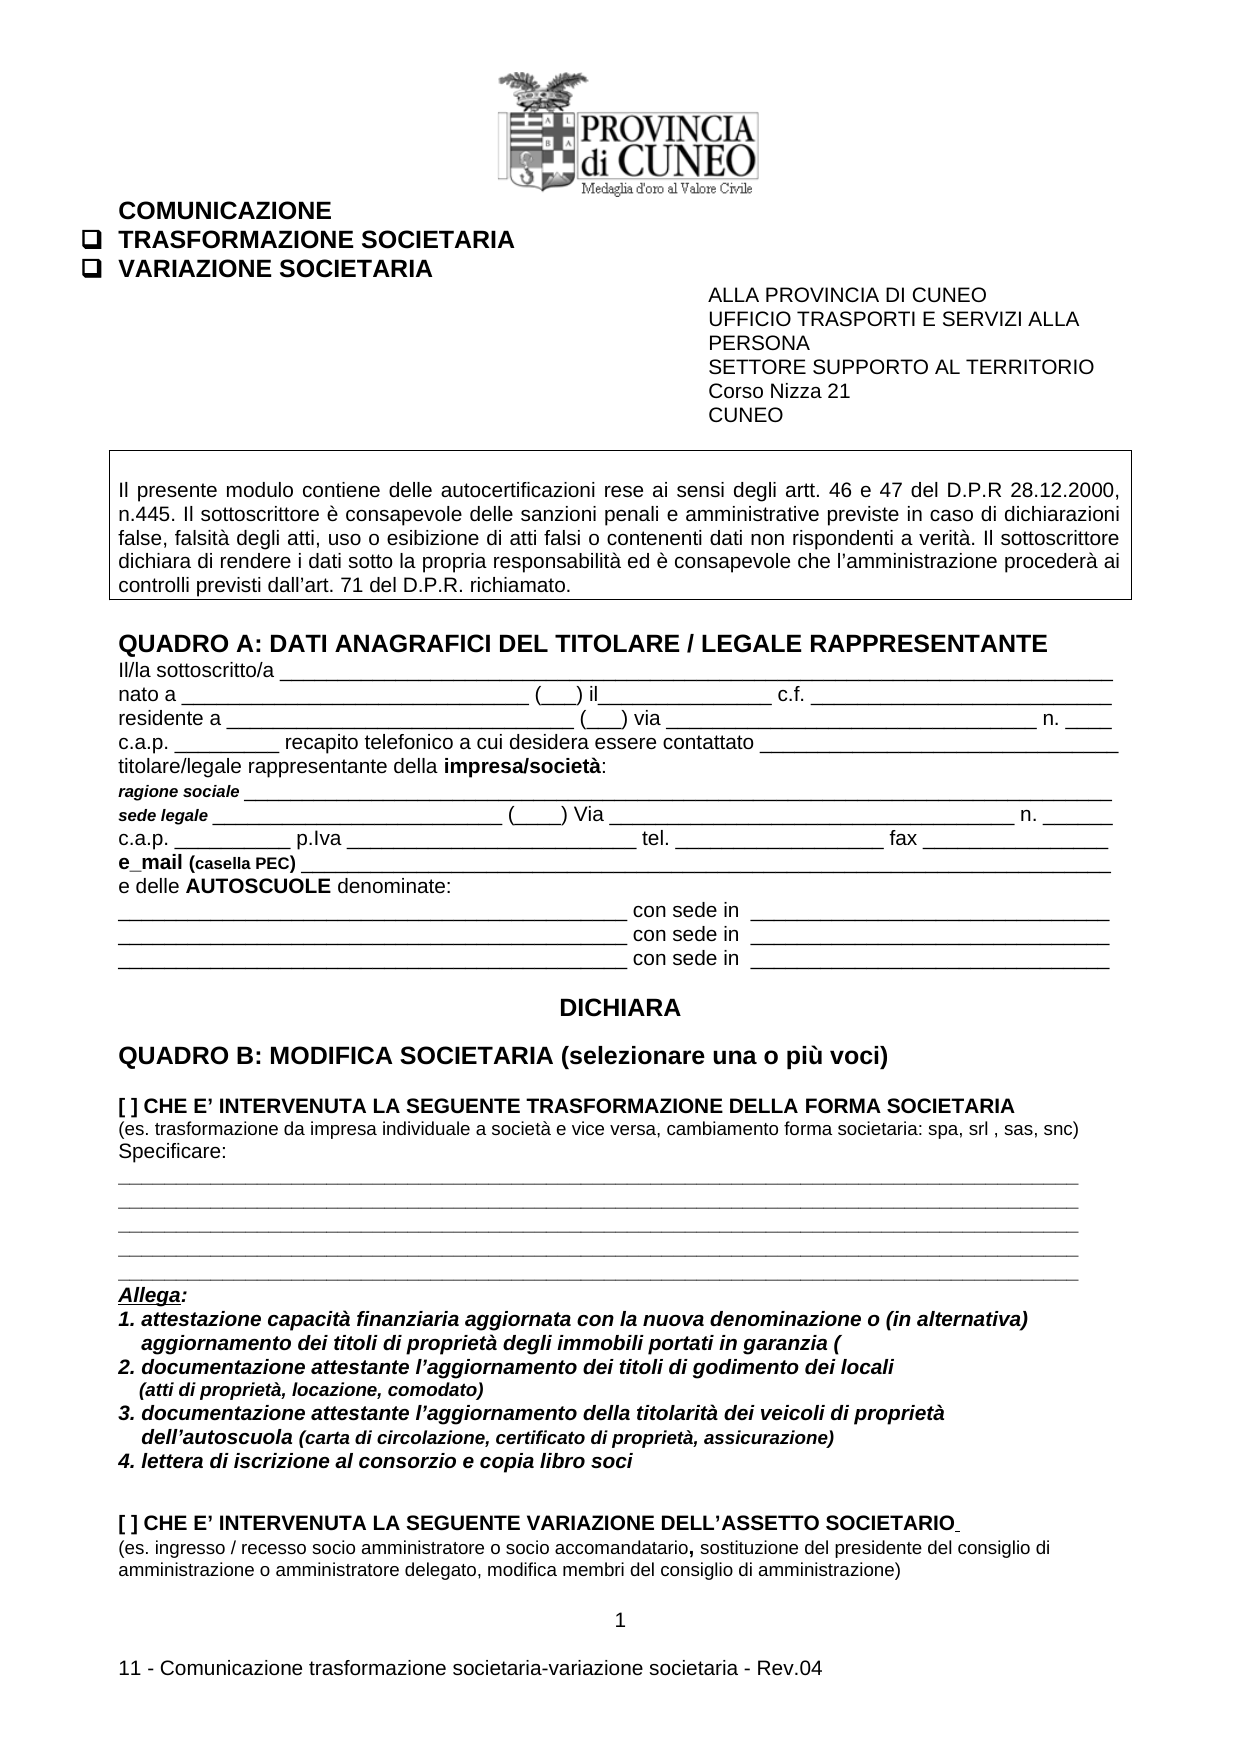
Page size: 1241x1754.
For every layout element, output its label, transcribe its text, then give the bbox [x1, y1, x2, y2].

text ___________________________________________________________________________________ [118, 1163, 1122, 1187]
text ALLA PROVINCIA DI CUNEO [708, 283, 1122, 307]
picture [497, 72, 759, 197]
text amministrazione o amministratore delegato, modifica membri del consiglio di amministrazione) [118, 1559, 1122, 1580]
text ragione sociale ___________________________________________________________________________ [118, 778, 1122, 802]
text e delle AUTOSCUOLE denominate: [118, 873, 1122, 897]
text (es. ingresso / recesso socio amministratore o socio accomandatario, sostituzione del presidente del consiglio di [118, 1535, 1122, 1559]
text aggiornamento dei titoli di proprietà degli immobili portati in garanzia ( [118, 1331, 1122, 1355]
text 3. documentazione attestante l’aggiornamento della titolarità dei veicoli di proprietà [118, 1401, 1122, 1424]
list TRASFORMAZIONE SOCIETARIA [81, 225, 1122, 254]
text PERSONA [694, 331, 1122, 354]
text e_mail (casella PEC) ______________________________________________________________________ [118, 849, 1122, 873]
text ___________________________________________________________________________________ [118, 1211, 1122, 1235]
text c.a.p. _________ recapito telefonico a cui desidera essere contattato _______________________________ [118, 730, 1122, 754]
text QUADRO A: DATI ANAGRAFICI DEL TITOLARE / LEGALE RAPPRESENTANTE [118, 629, 1122, 658]
text SETTORE SUPPORTO AL TERRITORIO [708, 354, 1122, 378]
text UFFICIO TRASPORTI E SERVIZI ALLA [694, 307, 1122, 331]
text 1. attestazione capacità finanziaria aggiornata con la nuova denominazione o (in alternativa) [118, 1307, 1122, 1331]
text (es. trasformazione da impresa individuale a società e vice versa, cambiamento forma societaria: spa, srl , sas, snc) [118, 1118, 1122, 1139]
text Il presente modulo contiene delle autocertificazioni rese ai sensi degli artt. 46 e 47 del D.P.R 28.12.2000, n.445. Il sottoscrittore è consapevole delle sanzioni penali e amministrative previste in caso di dichiarazioni false, falsità degli atti, uso o esibizione di atti falsi o contenenti dati non rispondenti a verità. Il sottoscrittore dichiara di rendere i dati sotto la propria responsabilità ed è consapevole che l’amministrazione procederà ai controlli previsti dall’art. 71 del D.P.R. richiamato. [110, 474, 1131, 599]
text titolare/legale rappresentante della impresa/società: [118, 754, 1122, 778]
list VARIAZIONE SOCIETARIA [81, 254, 1122, 283]
text ___________________________________________________________________________________ [118, 1235, 1122, 1259]
text sede legale _________________________ (____) Via ___________________________________ n. ______ [118, 802, 1122, 826]
text 4. lettera di iscrizione al consorzio e copia libro soci [118, 1448, 1122, 1472]
text Il/la sottoscritto/a ________________________________________________________________________ [118, 658, 1122, 682]
text residente a ______________________________ (___) via ________________________________ n. ____ [118, 706, 1122, 730]
text ____________________________________________ con sede in _______________________________ [118, 897, 1122, 921]
text Corso Nizza 21 [708, 378, 1122, 402]
text ____________________________________________ con sede in _______________________________ [118, 921, 1122, 945]
text dell’autoscuola (carta di circolazione, certificato di proprietà, assicurazione) [118, 1424, 1122, 1448]
text ___________________________________________________________________________________ [118, 1187, 1122, 1211]
text ___________________________________________________________________________________ [118, 1259, 1122, 1283]
text [ ] CHE E’ INTERVENUTA LA SEGUENTE TRASFORMAZIONE DELLA FORMA SOCIETARIA [118, 1094, 1122, 1118]
text DICHIARA [118, 993, 1122, 1022]
text QUADRO B: MODIFICA SOCIETARIA (selezionare una o più voci) [118, 1041, 1122, 1070]
text Specificare: [118, 1139, 1122, 1163]
text 2. documentazione attestante l’aggiornamento dei titoli di godimento dei locali [118, 1355, 1122, 1379]
text (atti di proprietà, locazione, comodato) [118, 1379, 1122, 1401]
text ____________________________________________ con sede in _______________________________ [118, 945, 1122, 969]
text CUNEO [708, 402, 1122, 426]
text Allega: [118, 1283, 1122, 1307]
text [ ] CHE E’ INTERVENUTA LA SEGUENTE VARIAZIONE DELL’ASSETTO SOCIETARIO [118, 1511, 1122, 1535]
text c.a.p. __________ p.Iva _________________________ tel. __________________ fax ________________ [118, 826, 1122, 849]
text nato a ______________________________ (___) il_______________ c.f. __________________________ [118, 682, 1122, 706]
text COMUNICAZIONE [118, 148, 1122, 225]
